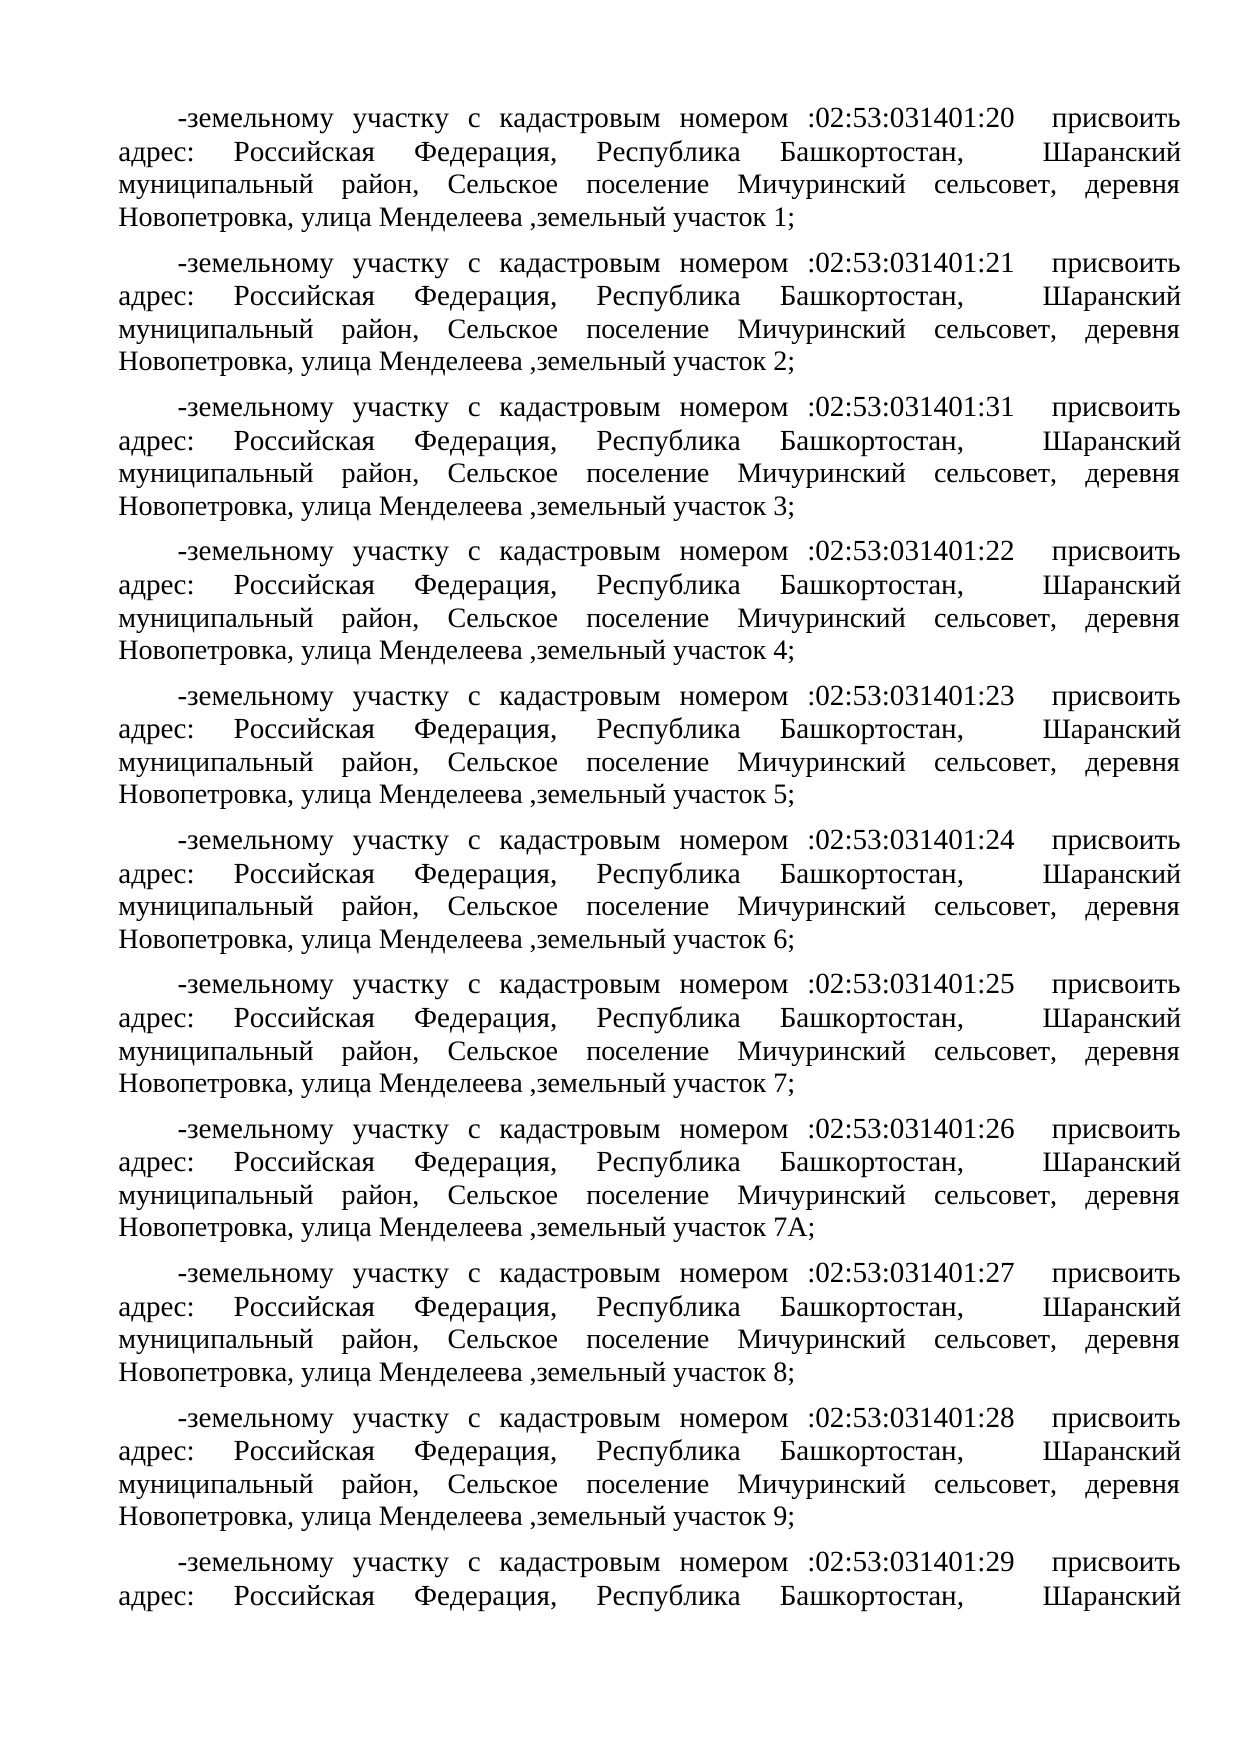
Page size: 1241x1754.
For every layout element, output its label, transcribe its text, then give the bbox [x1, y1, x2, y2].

list -земельному участку с кадастровым номером :02:53:031401:25 присвоить адрес: Российская Федерация, Республика Башкортостан, Шаранский муниципальный район, Сельское поселение Мичуринский сельсовет, деревня Новопетровка, улица Менделеева ,земельный участок 7; [118, 967, 1181, 1098]
list -земельному участку с кадастровым номером :02:53:031401:23 присвоить адрес: Российская Федерация, Республика Башкортостан, Шаранский муниципальный район, Сельское поселение Мичуринский сельсовет, деревня Новопетровка, улица Менделеева ,земельный участок 5; [118, 678, 1181, 810]
list -земельному участку с кадастровым номером :02:53:031401:28 присвоить адрес: Российская Федерация, Республика Башкортостан, Шаранский муниципальный район, Сельское поселение Мичуринский сельсовет, деревня Новопетровка, улица Менделеева ,земельный участок 9; [118, 1400, 1181, 1532]
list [118, 1544, 1181, 1611]
list -земельному участку с кадастровым номером :02:53:031401:21 присвоить адрес: Российская Федерация, Республика Башкортостан, Шаранский муниципальный район, Сельское поселение Мичуринский сельсовет, деревня Новопетровка, улица Менделеева ,земельный участок 2; [118, 245, 1181, 377]
list -земельному участку с кадастровым номером :02:53:031401:20 присвоить адрес: Российская Федерация, Республика Башкортостан, Шаранский муниципальный район, Сельское поселение Мичуринский сельсовет, деревня Новопетровка, улица Менделеева ,земельный участок 1; [118, 100, 1181, 232]
list -земельному участку с кадастровым номером :02:53:031401:26 присвоить адрес: Российская Федерация, Республика Башкортостан, Шаранский муниципальный район, Сельское поселение Мичуринский сельсовет, деревня Новопетровка, улица Менделеева ,земельный участок 7А; [118, 1111, 1181, 1243]
list -земельному участку с кадастровым номером :02:53:031401:27 присвоить адрес: Российская Федерация, Республика Башкортостан, Шаранский муниципальный район, Сельское поселение Мичуринский сельсовет, деревня Новопетровка, улица Менделеева ,земельный участок 8; [118, 1255, 1181, 1387]
list -земельному участку с кадастровым номером :02:53:031401:24 присвоить адрес: Российская Федерация, Республика Башкортостан, Шаранский муниципальный район, Сельское поселение Мичуринский сельсовет, деревня Новопетровка, улица Менделеева ,земельный участок 6; [118, 822, 1181, 954]
list -земельному участку с кадастровым номером :02:53:031401:22 присвоить адрес: Российская Федерация, Республика Башкортостан, Шаранский муниципальный район, Сельское поселение Мичуринский сельсовет, деревня Новопетровка, улица Менделеева ,земельный участок 4; [118, 533, 1181, 665]
list -земельному участку с кадастровым номером :02:53:031401:31 присвоить адрес: Российская Федерация, Республика Башкортостан, Шаранский муниципальный район, Сельское поселение Мичуринский сельсовет, деревня Новопетровка, улица Менделеева ,земельный участок 3; [118, 389, 1181, 521]
